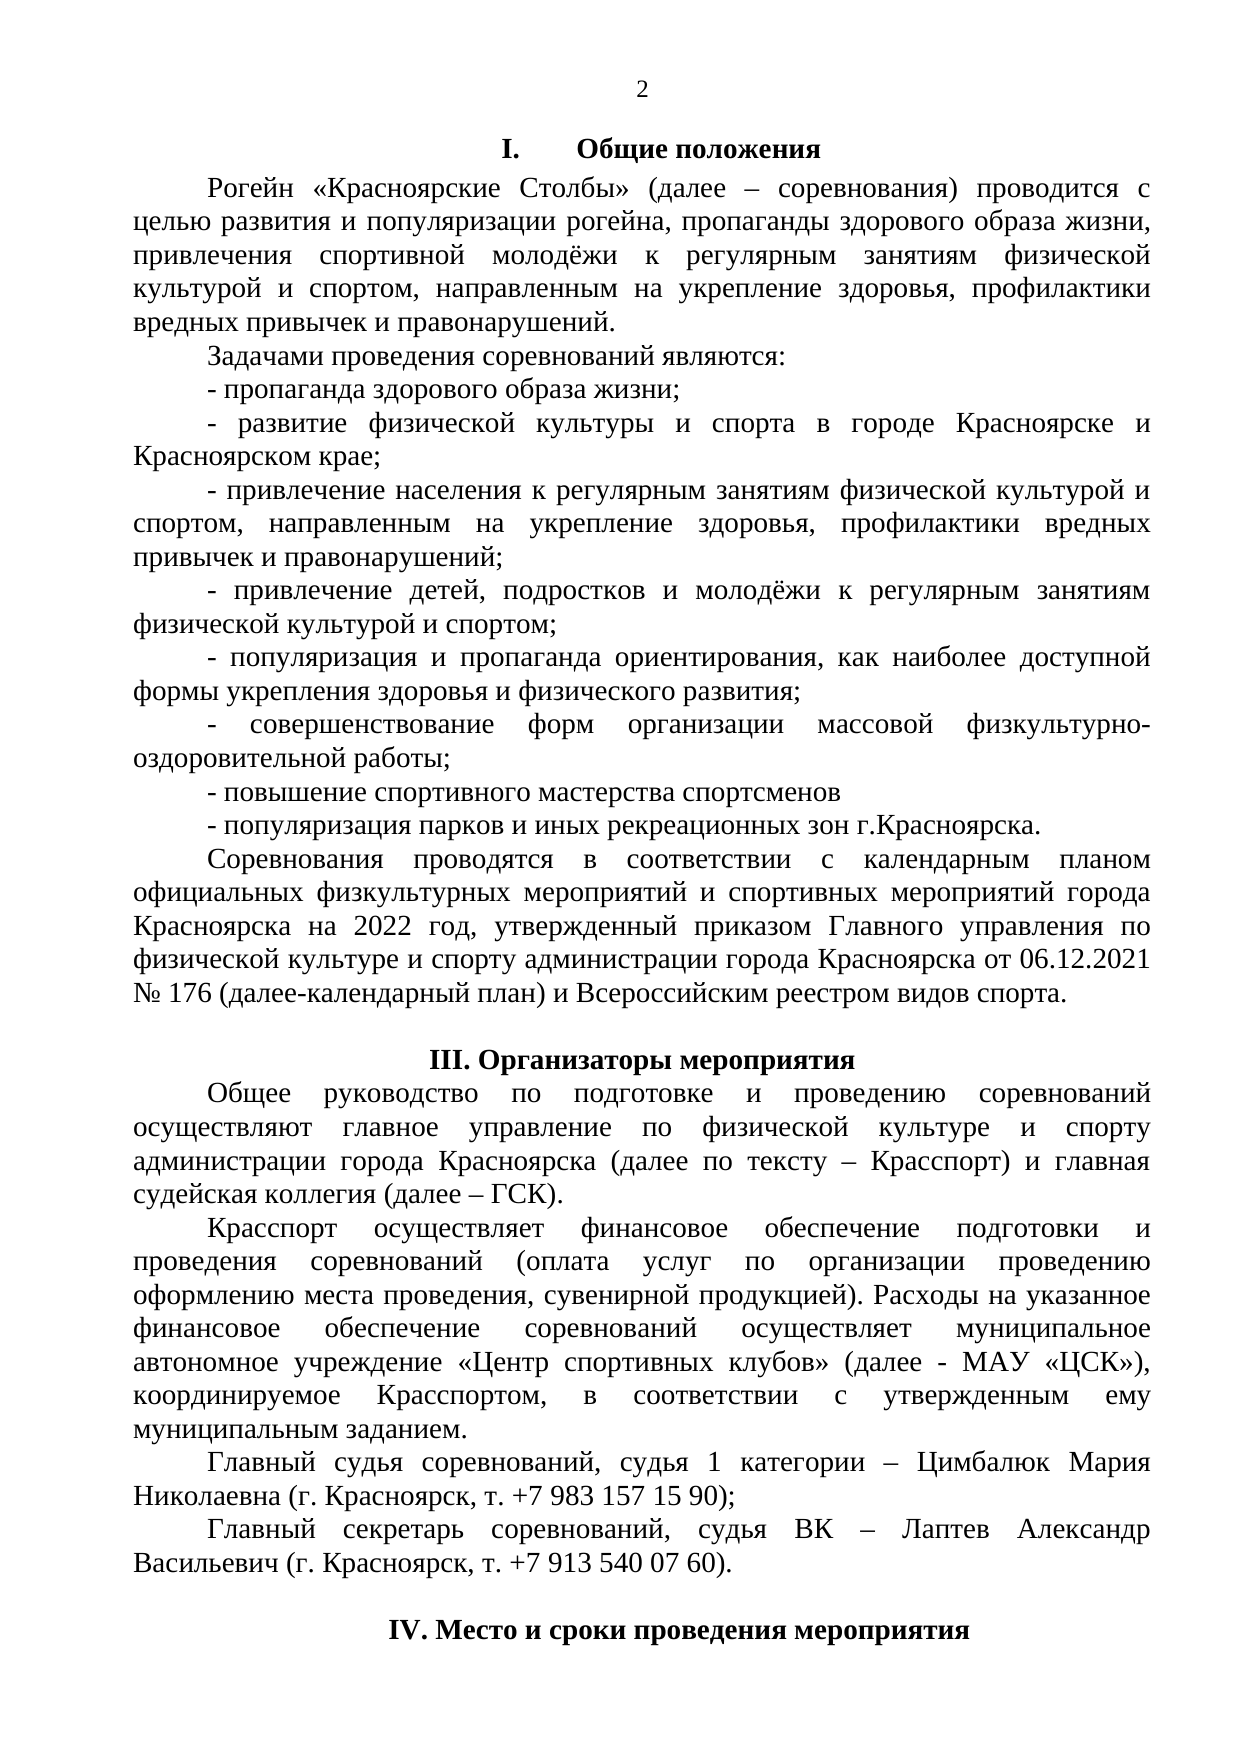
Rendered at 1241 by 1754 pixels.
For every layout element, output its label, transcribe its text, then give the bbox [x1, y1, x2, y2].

list - привлечение детей, подростков и молодёжи к регулярным занятиям физической культурой и спортом; [133, 572, 1152, 639]
text Соревнования проводятся в соответствии с календарным планом официальных физкультурных мероприятий и спортивных мероприятий города Красноярска на 2022 год, утвержденный приказом Главного управления по физической культуре и спорту администрации города Красноярска от 06.12.2021 № 176 (далее-календарный план) и Всероссийским реестром видов спорта. [133, 841, 1152, 1008]
text IV. Место и сроки проведения мероприятия [133, 1612, 1152, 1646]
text Главный судья соревнований, судья 1 категории – Цимбалюк Мария Николаевна (г. Красноярск, т. +7 983 157 15 90); [133, 1444, 1152, 1512]
text Главный секретарь соревнований, судья ВК – Лаптев Александр Васильевич (г. Красноярск, т. +7 913 540 07 60). [133, 1512, 1152, 1579]
list Общие положения [170, 131, 1152, 165]
list - популяризация и пропаганда ориентирования, как наиболее доступной формы укрепления здоровья и физического развития; [133, 639, 1152, 707]
text - популяризация парков и иных рекреационных зон г.Красноярска. [133, 807, 1152, 841]
text III. Организаторы мероприятия [133, 1042, 1152, 1076]
list - привлечение населения к регулярным занятиям физической культурой и спортом, направленным на укрепление здоровья, профилактики вредных привычек и правонарушений; [133, 472, 1152, 572]
text Общее руководство по подготовке и проведению соревнований осуществляют главное управление по физической культуре и спорту администрации города Красноярска (далее по тексту – Красспорт) и главная судейская коллегия (далее – ГСК). [133, 1076, 1152, 1210]
list - совершенствование форм организации массовой физкультурно-оздоровительной работы; [133, 707, 1152, 774]
list - развитие физической культуры и спорта в городе Красноярске и Красноярском крае; [133, 405, 1152, 472]
text Рогейн «Красноярские Столбы» (далее – соревнования) проводится с целью развития и популяризации рогейна, пропаганды здорового образа жизни, привлечения спортивной молодёжи к регулярным занятиям физической культурой и спортом, направленным на укрепление здоровья, профилактики вредных привычек и правонарушений. [133, 170, 1152, 338]
text Красспорт осуществляет финансовое обеспечение подготовки и проведения соревнований (оплата услуг по организации проведению оформлению места проведения, сувенирной продукцией). Расходы на указанное финансовое обеспечение соревнований осуществляет муниципальное автономное учреждение «Центр спортивных клубов» (далее - МАУ «ЦСК»), координируемое Красспортом, в соответствии с утвержденным ему муниципальным заданием. [133, 1210, 1152, 1444]
text Задачами проведения соревнований являются: [133, 338, 1152, 371]
text - повышение спортивного мастерства спортсменов [133, 774, 1152, 807]
list - пропаганда здорового образа жизни; [133, 371, 1152, 405]
